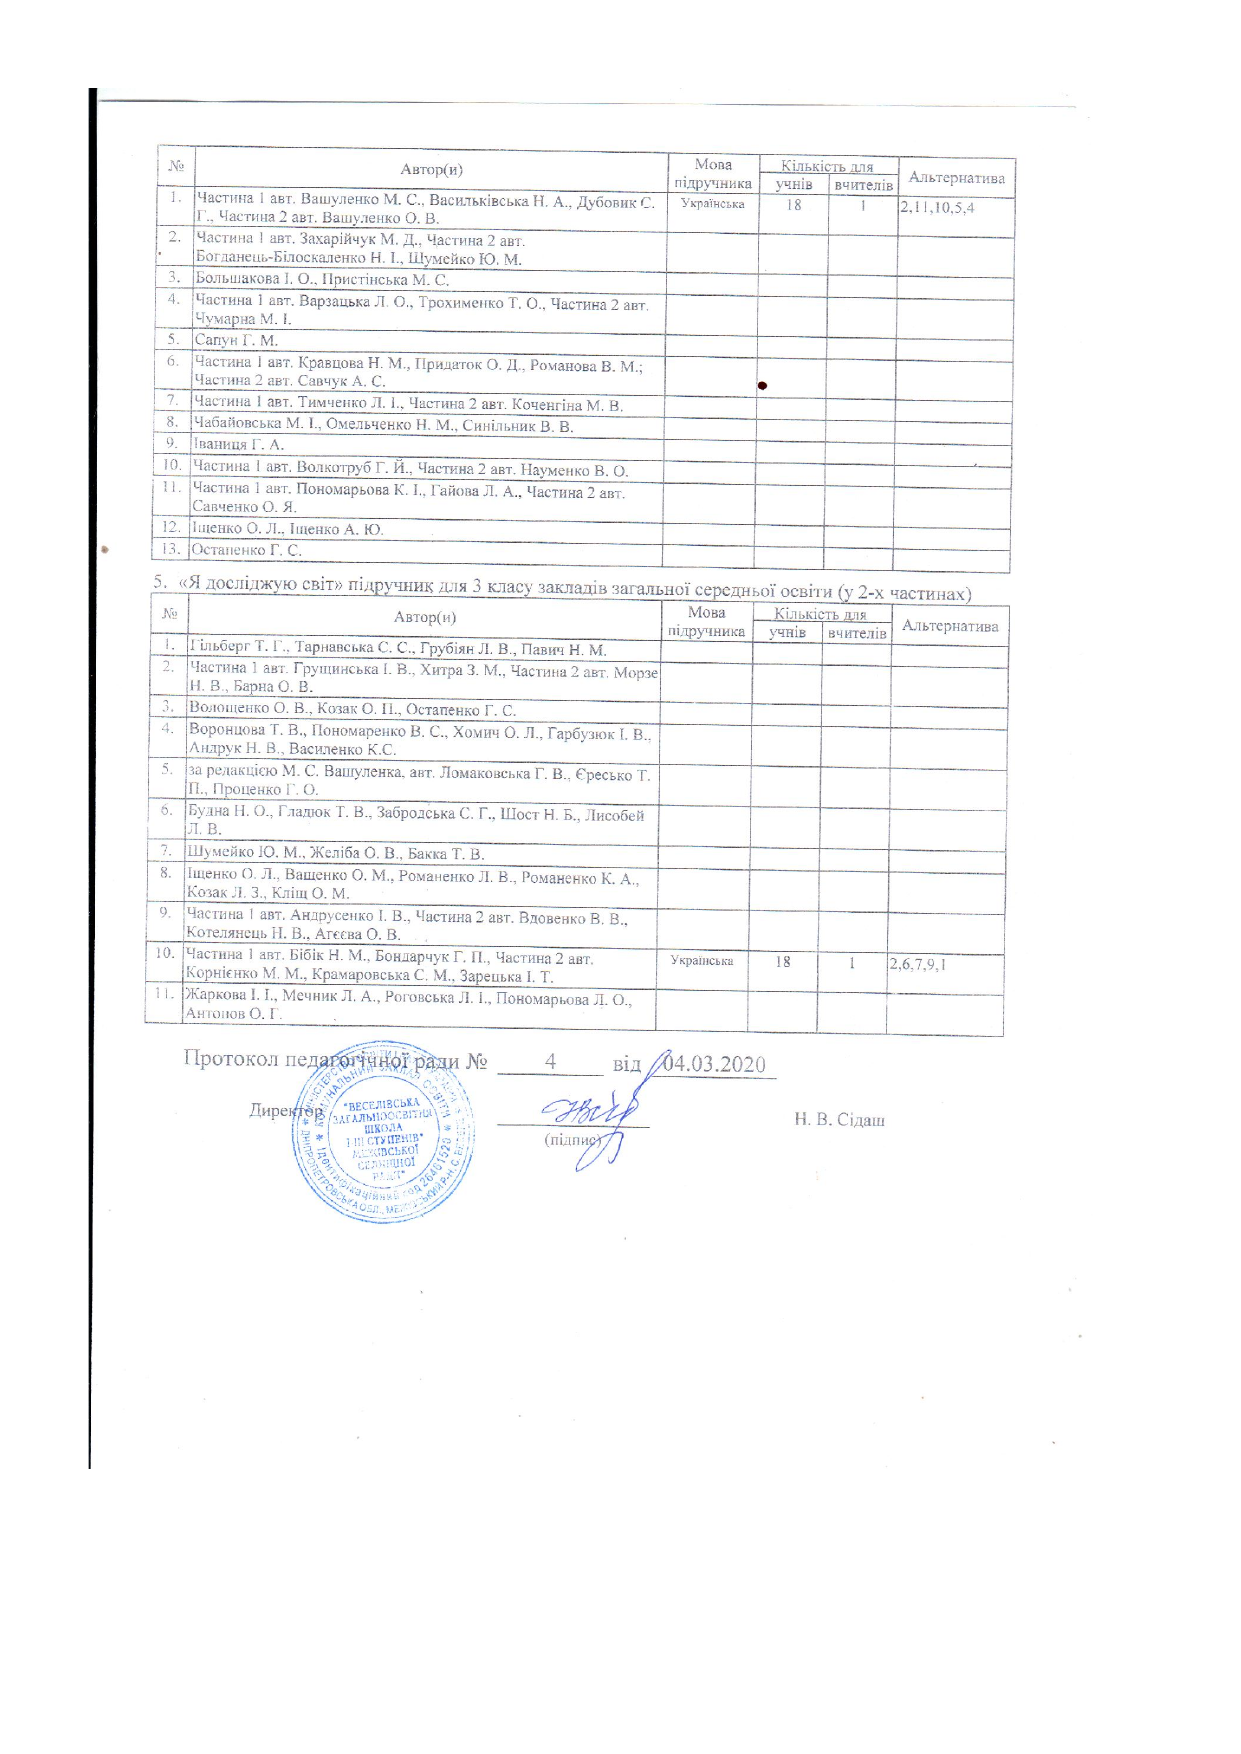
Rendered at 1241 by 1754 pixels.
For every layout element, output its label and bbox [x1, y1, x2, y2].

picture [88, 88, 1093, 1470]
